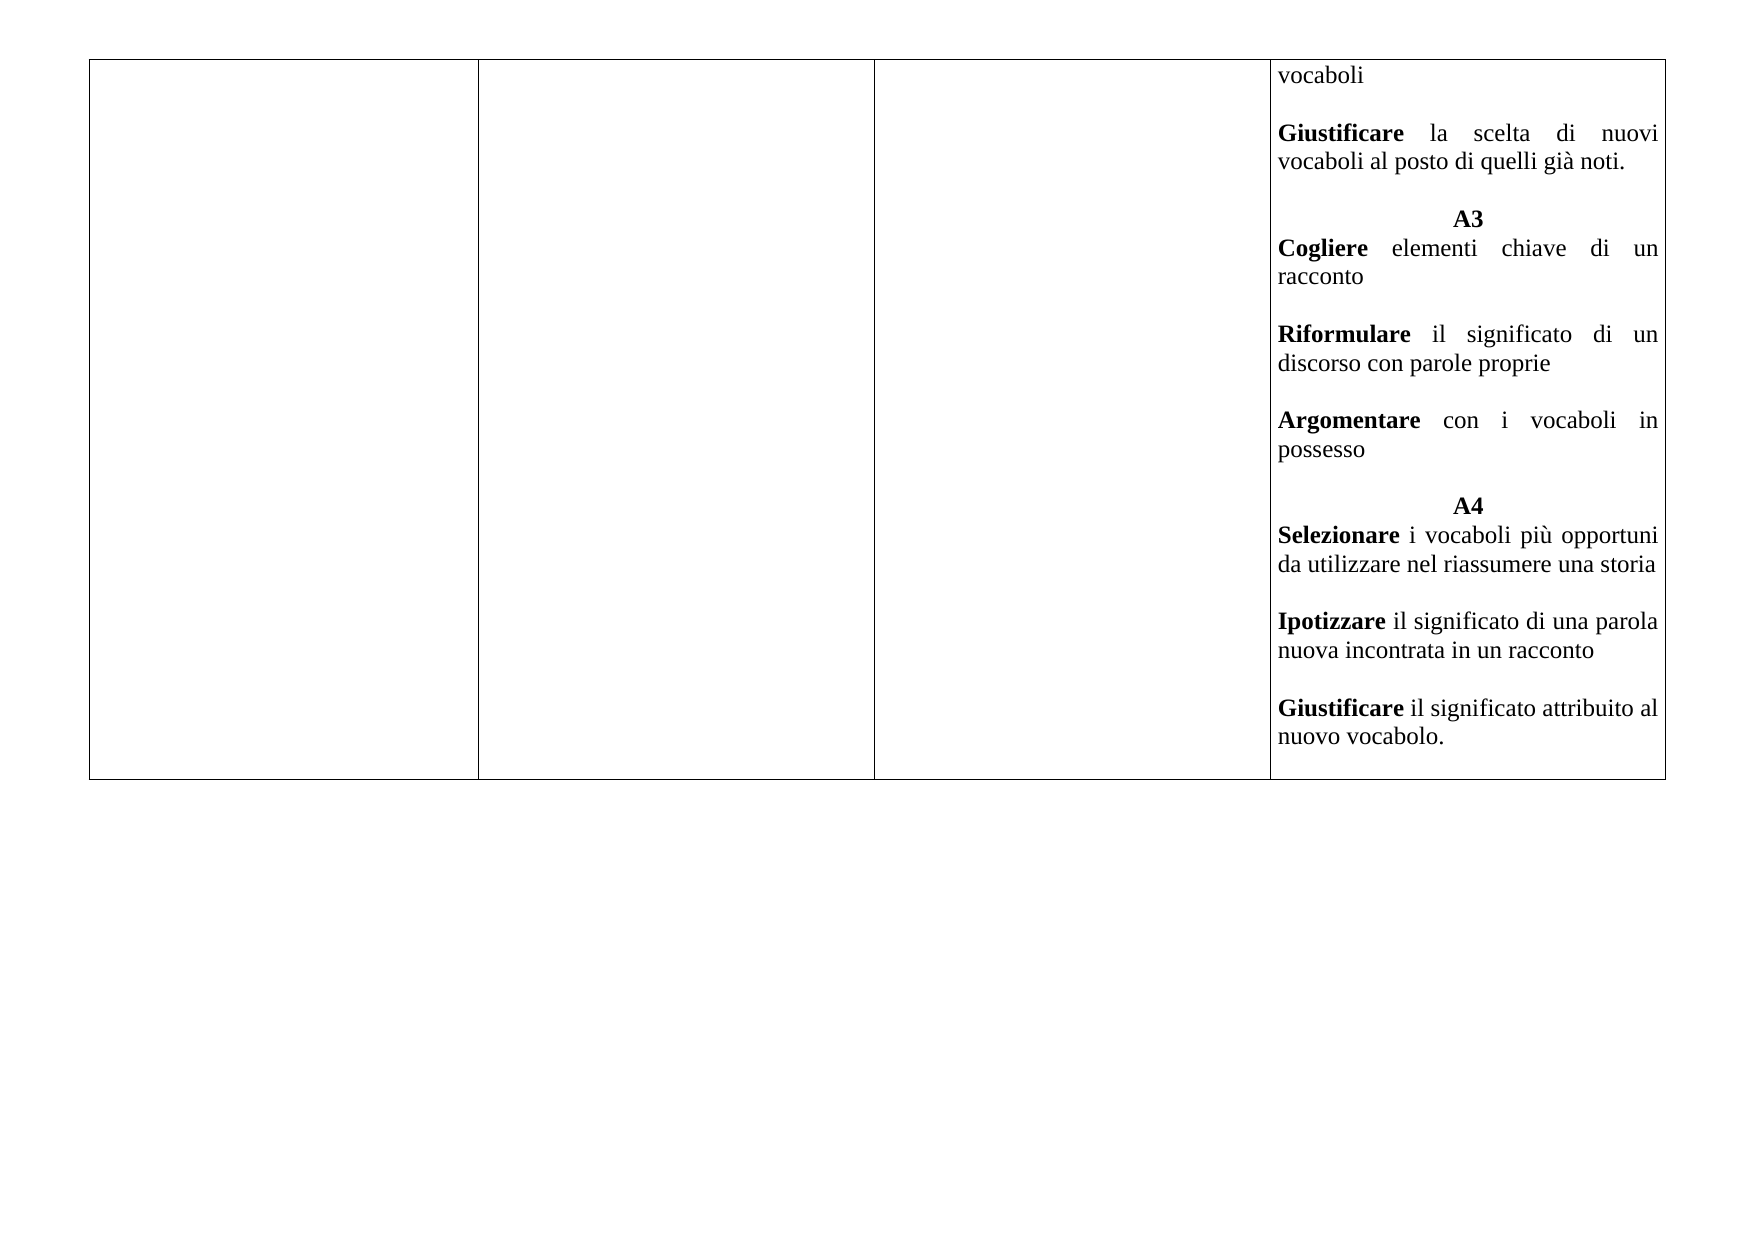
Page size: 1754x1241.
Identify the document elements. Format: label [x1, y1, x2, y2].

table_cell [90, 60, 478, 779]
table_cell [479, 60, 874, 779]
table_cell [875, 60, 1270, 779]
table_cell [1271, 60, 1665, 779]
